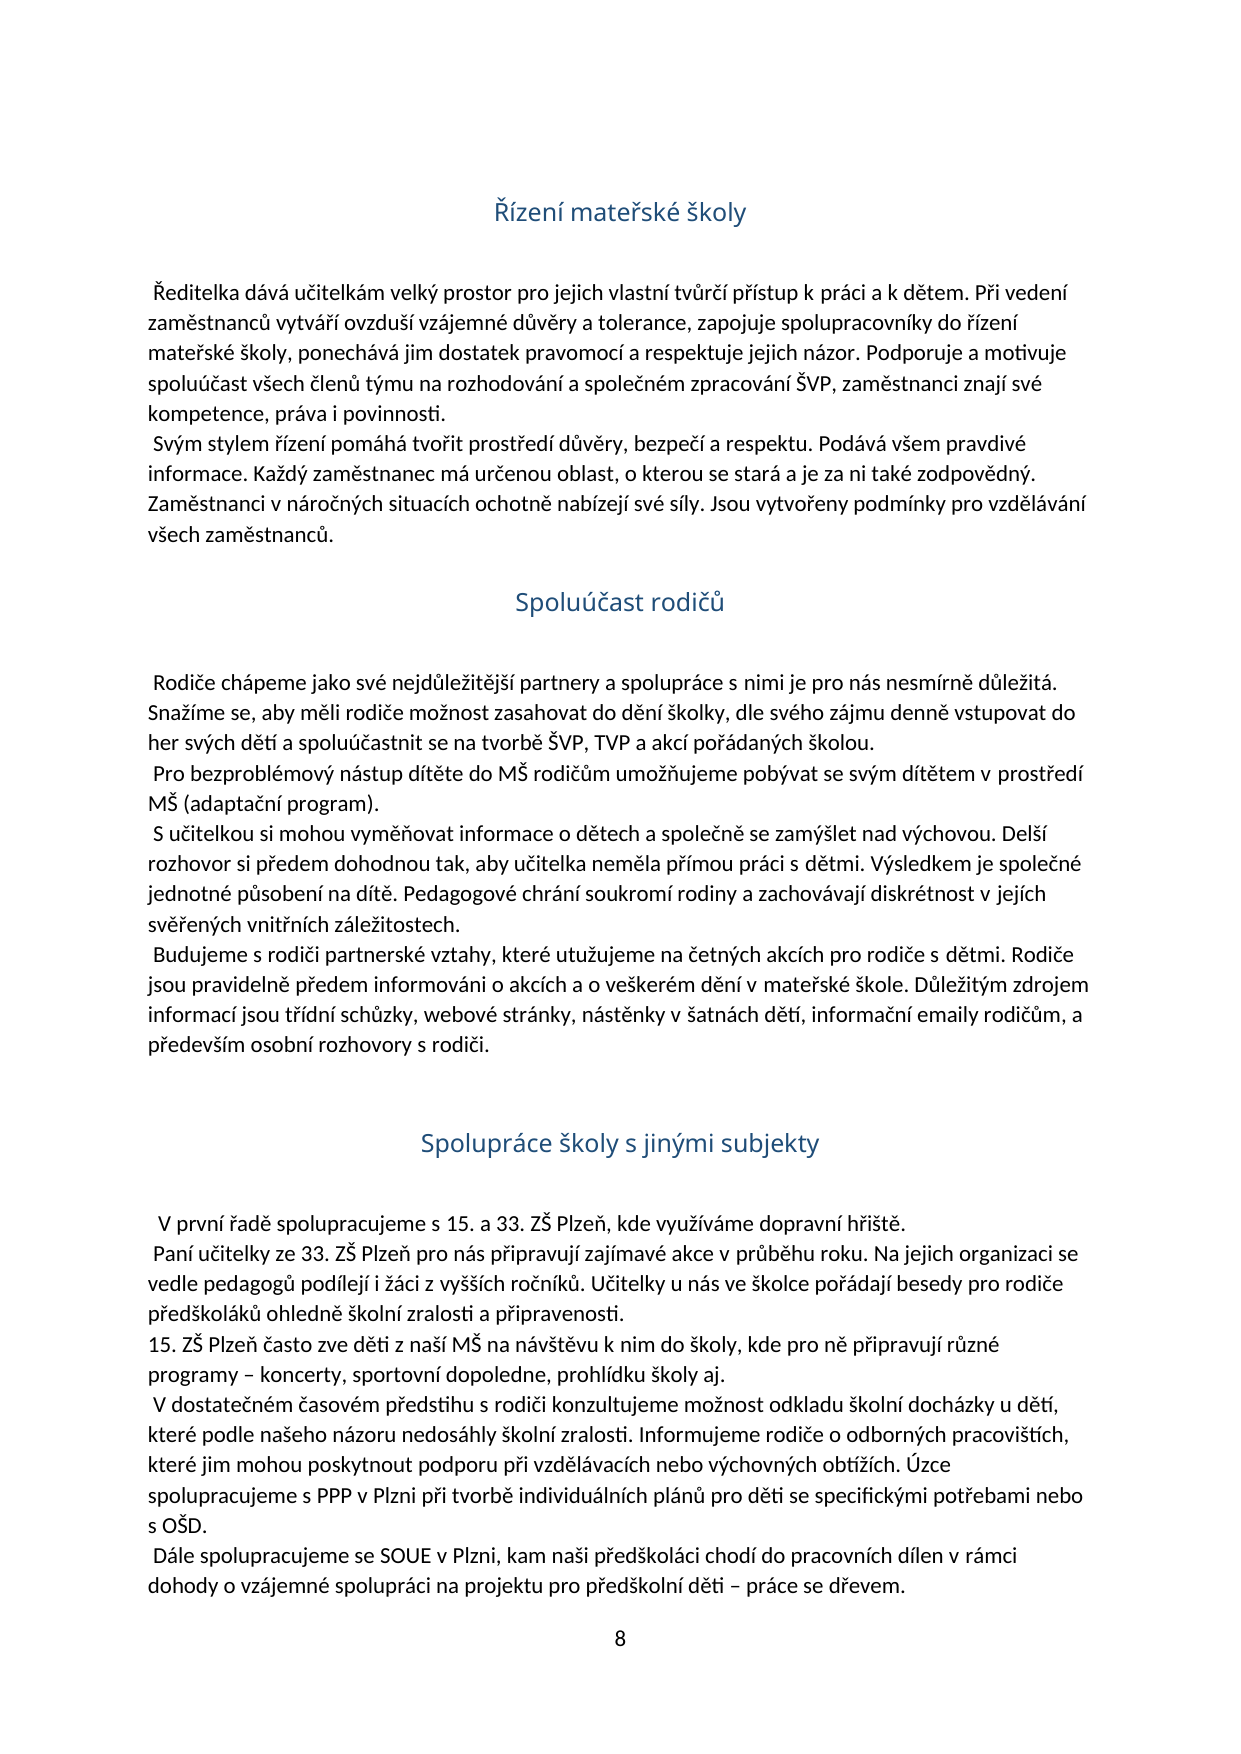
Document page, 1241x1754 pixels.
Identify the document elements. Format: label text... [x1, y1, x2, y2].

text Ředitelka dává učitelkám velký prostor pro jejich vlastní tvůrčí přístup k práci a k dětem. Při vedení zaměstnanců vytváří ovzduší vzájemné důvěry a tolerance, zapojuje spolupracovníky do řízení mateřské školy, ponechává jim dostatek pravomocí a respektuje jejich názor. Podporuje a motivuje spoluúčast všech členů týmu na rozhodování a společném zpracování ŠVP, zaměstnanci znají své kompetence, práva i povinnosti. [148, 278, 1093, 427]
text Budujeme s rodiči partnerské vztahy, které utužujeme na četných akcích pro rodiče s dětmi. Rodiče jsou pravidelně předem informováni o akcích a o veškerém dění v mateřské škole. Důležitým zdrojem informací jsou třídní schůzky, webové stránky, nástěnky v šatnách dětí, informační emaily rodičům, a především osobní rozhovory s rodiči. [148, 940, 1093, 1058]
text V první řadě spolupracujeme s 15. a 33. ZŠ Plzeň, kde využíváme dopravní hřiště. [148, 1209, 1093, 1237]
text Paní učitelky ze 33. ZŠ Plzeň pro nás připravují zajímavé akce v průběhu roku. Na jejich organizaci se vedle pedagogů podílejí i žáci z vyšších ročníků. Učitelky u nás ve školce pořádají besedy pro rodiče předškoláků ohledně školní zralosti a připravenosti. [148, 1239, 1093, 1328]
text 15. ZŠ Plzeň často zve děti z naší MŠ na návštěvu k nim do školy, kde pro ně připravují různé programy – koncerty, sportovní dopoledne, prohlídku školy aj. [148, 1330, 1093, 1388]
subtitle Řízení mateřské školy [148, 194, 1093, 228]
text Svým stylem řízení pomáhá tvořit prostředí důvěry, bezpečí a respektu. Podává všem pravdivé informace. Každý zaměstnanec má určenou oblast, o kterou se stará a je za ni také zodpovědný. Zaměstnanci v náročných situacích ochotně nabízejí své síly. Jsou vytvořeny podmínky pro vzdělávání všech zaměstnanců. [148, 429, 1093, 548]
subtitle Spoluúčast rodičů [148, 584, 1093, 618]
text Dále spolupracujeme se SOUE v Plzni, kam naši předškoláci chodí do pracovních dílen v rámci dohody o vzájemné spolupráci na projektu pro předškolní děti – práce se dřevem. [148, 1541, 1093, 1599]
text S učitelkou si mohou vyměňovat informace o dětech a společně se zamýšlet nad výchovou. Delší rozhovor si předem dohodnou tak, aby učitelka neměla přímou práci s dětmi. Výsledkem je společné jednotné působení na dítě. Pedagogové chrání soukromí rodiny a zachovávají diskrétnost v jejích svěřených vnitřních záležitostech. [148, 819, 1093, 938]
text V dostatečném časovém předstihu s rodiči konzultujeme možnost odkladu školní docházky u dětí, které podle našeho názoru nedosáhly školní zralosti. Informujeme rodiče o odborných pracovištích, které jim mohou poskytnout podporu při vzdělávacích nebo výchovných obtížích. Úzce spolupracujeme s PPP v Plzni při tvorbě individuálních plánů pro děti se specifickými potřebami nebo s OŠD. [148, 1390, 1093, 1539]
subtitle Spolupráce školy s jinými subjekty [148, 1125, 1093, 1159]
text Pro bezproblémový nástup dítěte do MŠ rodičům umožňujeme pobývat se svým dítětem v prostředí MŠ (adaptační program). [148, 759, 1093, 817]
text Rodiče chápeme jako své nejdůležitější partnery a spolupráce s nimi je pro nás nesmírně důležitá. Snažíme se, aby měli rodiče možnost zasahovat do dění školky, dle svého zájmu denně vstupovat do her svých dětí a spoluúčastnit se na tvorbě ŠVP, TVP a akcí pořádaných školou. [148, 668, 1093, 756]
